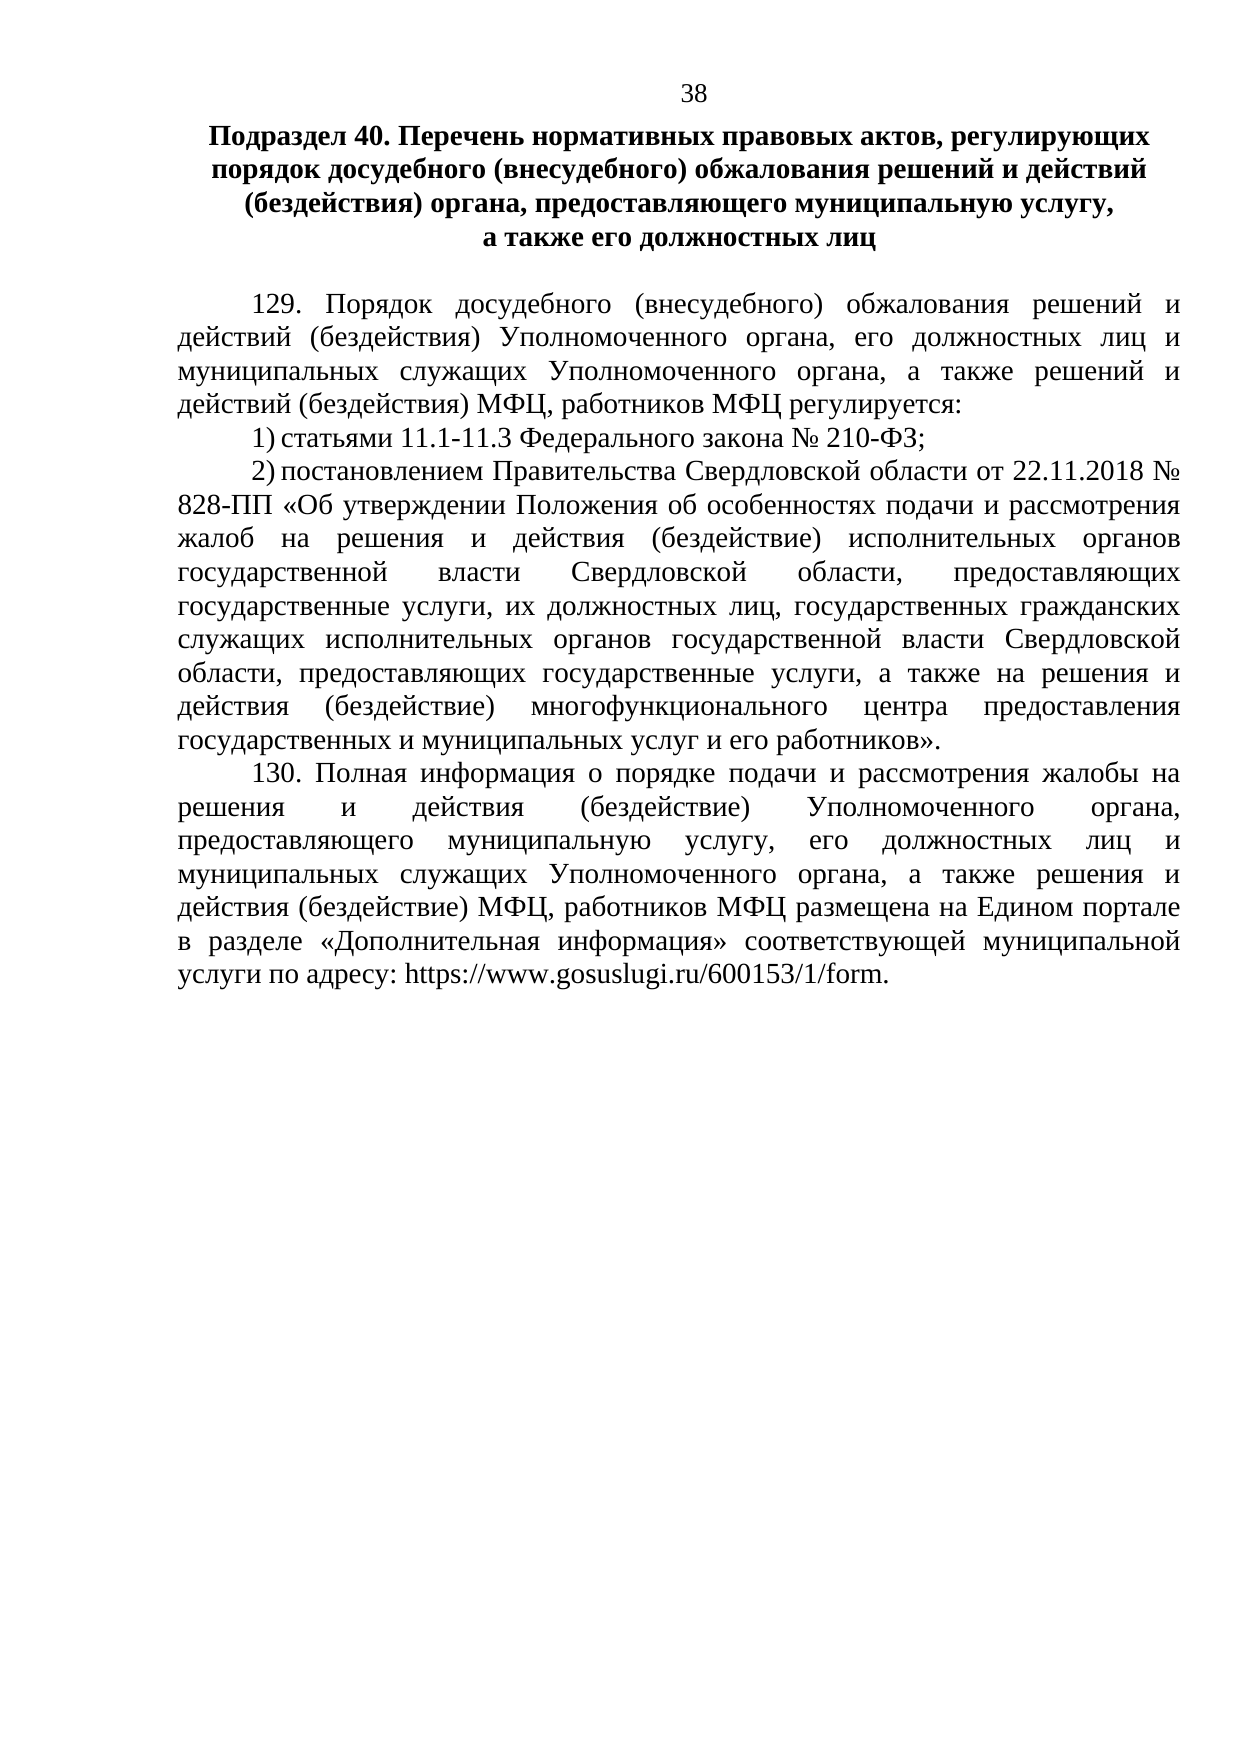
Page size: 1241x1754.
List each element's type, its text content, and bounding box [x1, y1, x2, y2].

text 129. Порядок досудебного (внесудебного) обжалования решений и действий (бездействия) Уполномоченного органа, его должностных лиц и муниципальных служащих Уполномоченного органа, а также решений и действий (бездействия) МФЦ, работников МФЦ регулируется: [177, 286, 1181, 420]
text Подраздел 40. Перечень нормативных правовых актов, регулирующих порядок досудебного (внесудебного) обжалования решений и действий (бездействия) органа, предоставляющего муниципальную услугу, [177, 118, 1181, 219]
list статьями 11.1-11.3 Федерального закона № 210-ФЗ; [177, 420, 1181, 453]
text а также его должностных лиц [177, 219, 1181, 252]
list постановлением Правительства Свердловской области от 22.11.2018 № 828-ПП «Об утверждении Положения об особенностях подачи и рассмотрения жалоб на решения и действия (бездействие) исполнительных органов государственной власти Свердловской области, предоставляющих государственные услуги, их должностных лиц, государственных гражданских служащих исполнительных органов государственной власти Свердловской области, предоставляющих государственные услуги, а также на решения и действия (бездействие) многофункционального центра предоставления государственных и муниципальных услуг и его работников». [177, 453, 1181, 755]
text 130. Полная информация о порядке подачи и рассмотрения жалобы на решения и действия (бездействие) Уполномоченного органа, предоставляющего муниципальную услугу, его должностных лиц и муниципальных служащих Уполномоченного органа, а также решения и действия (бездействие) МФЦ, работников МФЦ размещена на Едином портале в разделе «Дополнительная информация» соответствующей муниципальной услуги по адресу: https://www.gosuslugi.ru/600153/1/form. [177, 755, 1181, 990]
